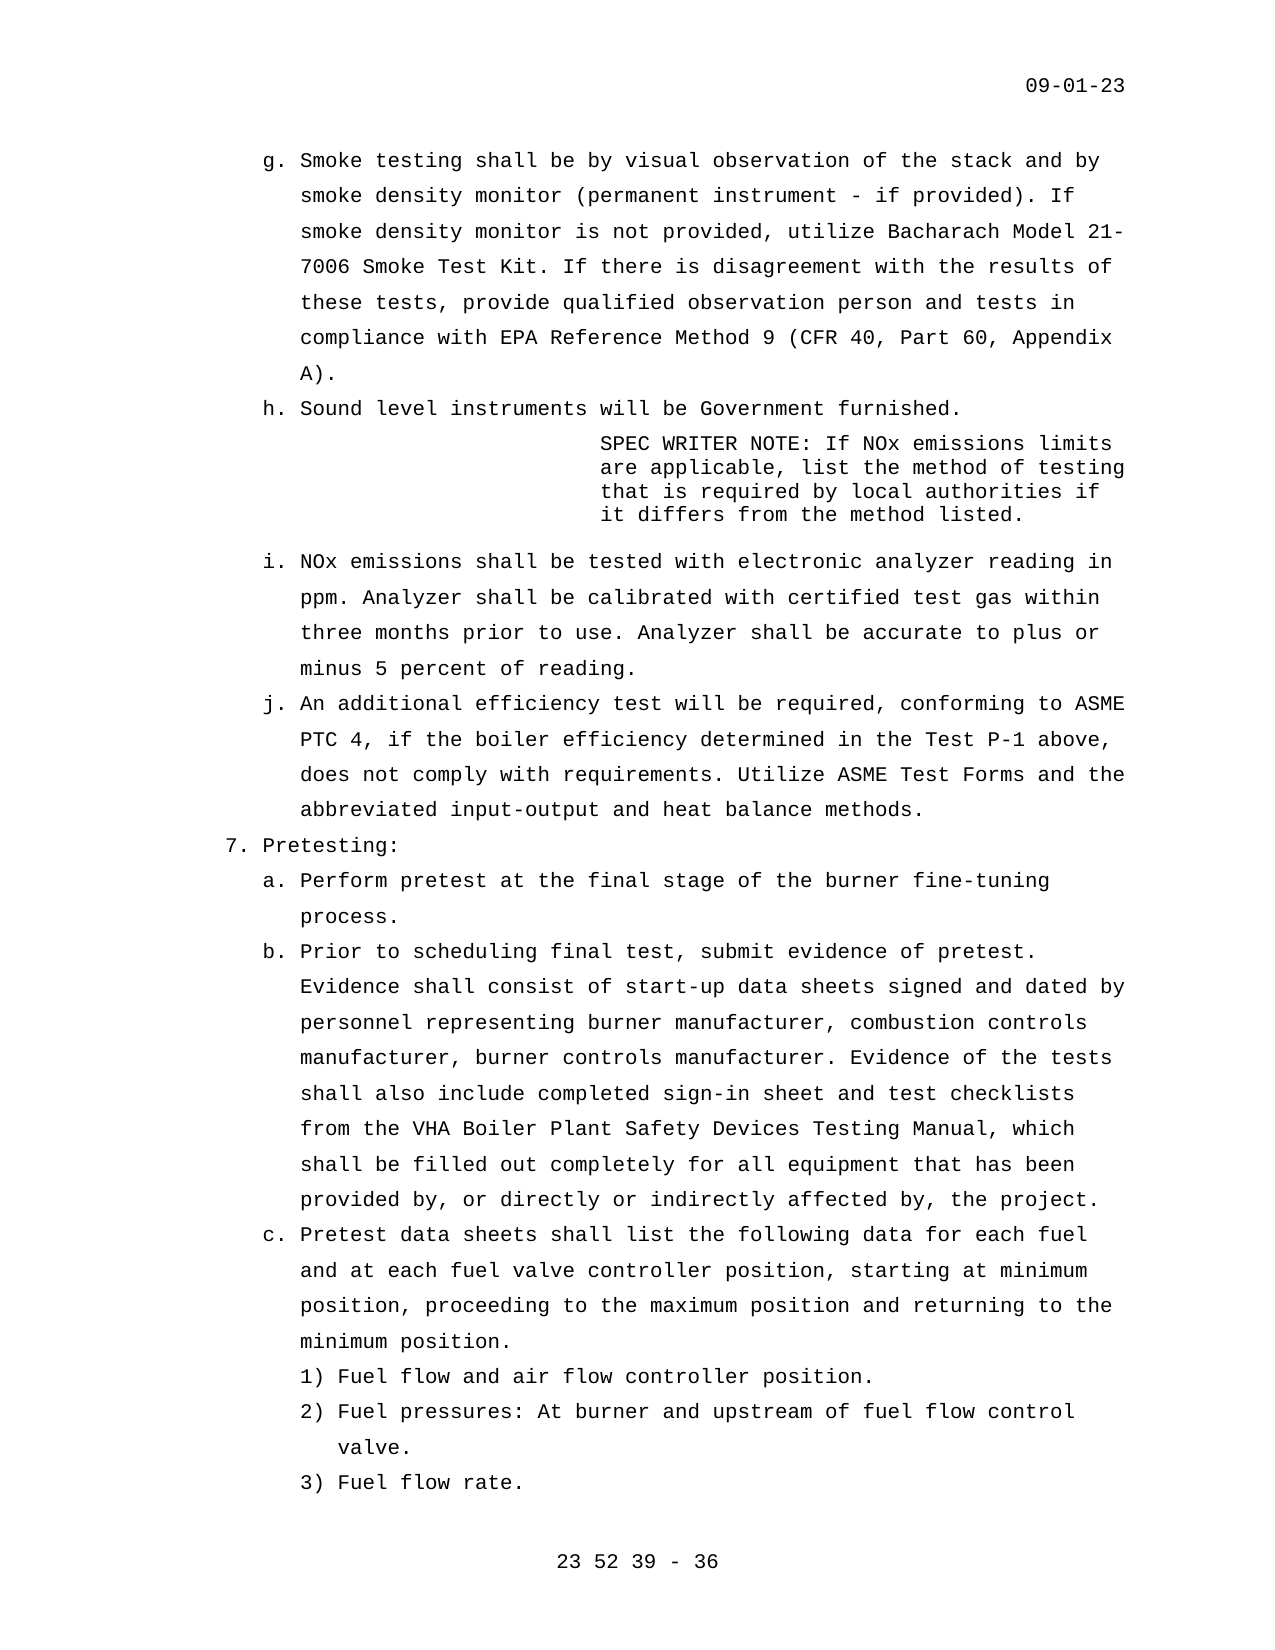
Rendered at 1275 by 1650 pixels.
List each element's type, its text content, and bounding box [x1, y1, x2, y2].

text NOx emissions shall be tested with electronic analyzer reading in ppm. Analyzer shall be calibrated with certified test gas within three months prior to use. Analyzer shall be accurate to plus or minus 5 percent of reading. [262, 552, 1125, 681]
text Pretesting: [225, 835, 1125, 858]
text Smoke testing shall be by visual observation of the stack and by smoke density monitor (permanent instrument - if provided). If smoke density monitor is not provided, utilize Bacharach Model 21-7006 Smoke Test Kit. If there is disagreement with the results of these tests, provide qualified observation person and tests in compliance with EPA Reference Method 9 (CFR 40, Part 60, Appendix A). [262, 150, 1125, 386]
text Pretest data sheets shall list the following data for each fuel and at each fuel valve controller position, starting at minimum position, proceeding to the maximum position and returning to the minimum position. [262, 1224, 1125, 1354]
text Fuel flow rate. [300, 1472, 1125, 1496]
text Prior to scheduling final test, submit evidence of pretest. Evidence shall consist of start-up data sheets signed and dated by personnel representing burner manufacturer, combustion controls manufacturer, burner controls manufacturer. Evidence of the tests shall also include completed sign-in sheet and test checklists from the VHA Boiler Plant Safety Devices Testing Manual, which shall be filled out completely for all equipment that has been provided by, or directly or indirectly affected by, the project. [262, 941, 1125, 1213]
text SPEC WRITER NOTE: If NOx emissions limits are applicable, list the method of testing that is required by local authorities if it differs from the method listed. [600, 433, 1125, 528]
text Fuel pressures: At burner and upstream of fuel flow control valve. [300, 1402, 1125, 1461]
text Sound level instruments will be Government furnished. [262, 398, 1125, 422]
text Perform pretest at the final stage of the burner fine-tuning process. [262, 870, 1125, 929]
text An additional efficiency test will be required, conforming to ASME PTC 4, if the boiler efficiency determined in the Test P-1 above, does not comply with requirements. Utilize ASME Test Forms and the abbreviated input-output and heat balance methods. [262, 693, 1125, 823]
text Fuel flow and air flow controller position. [300, 1366, 1125, 1390]
